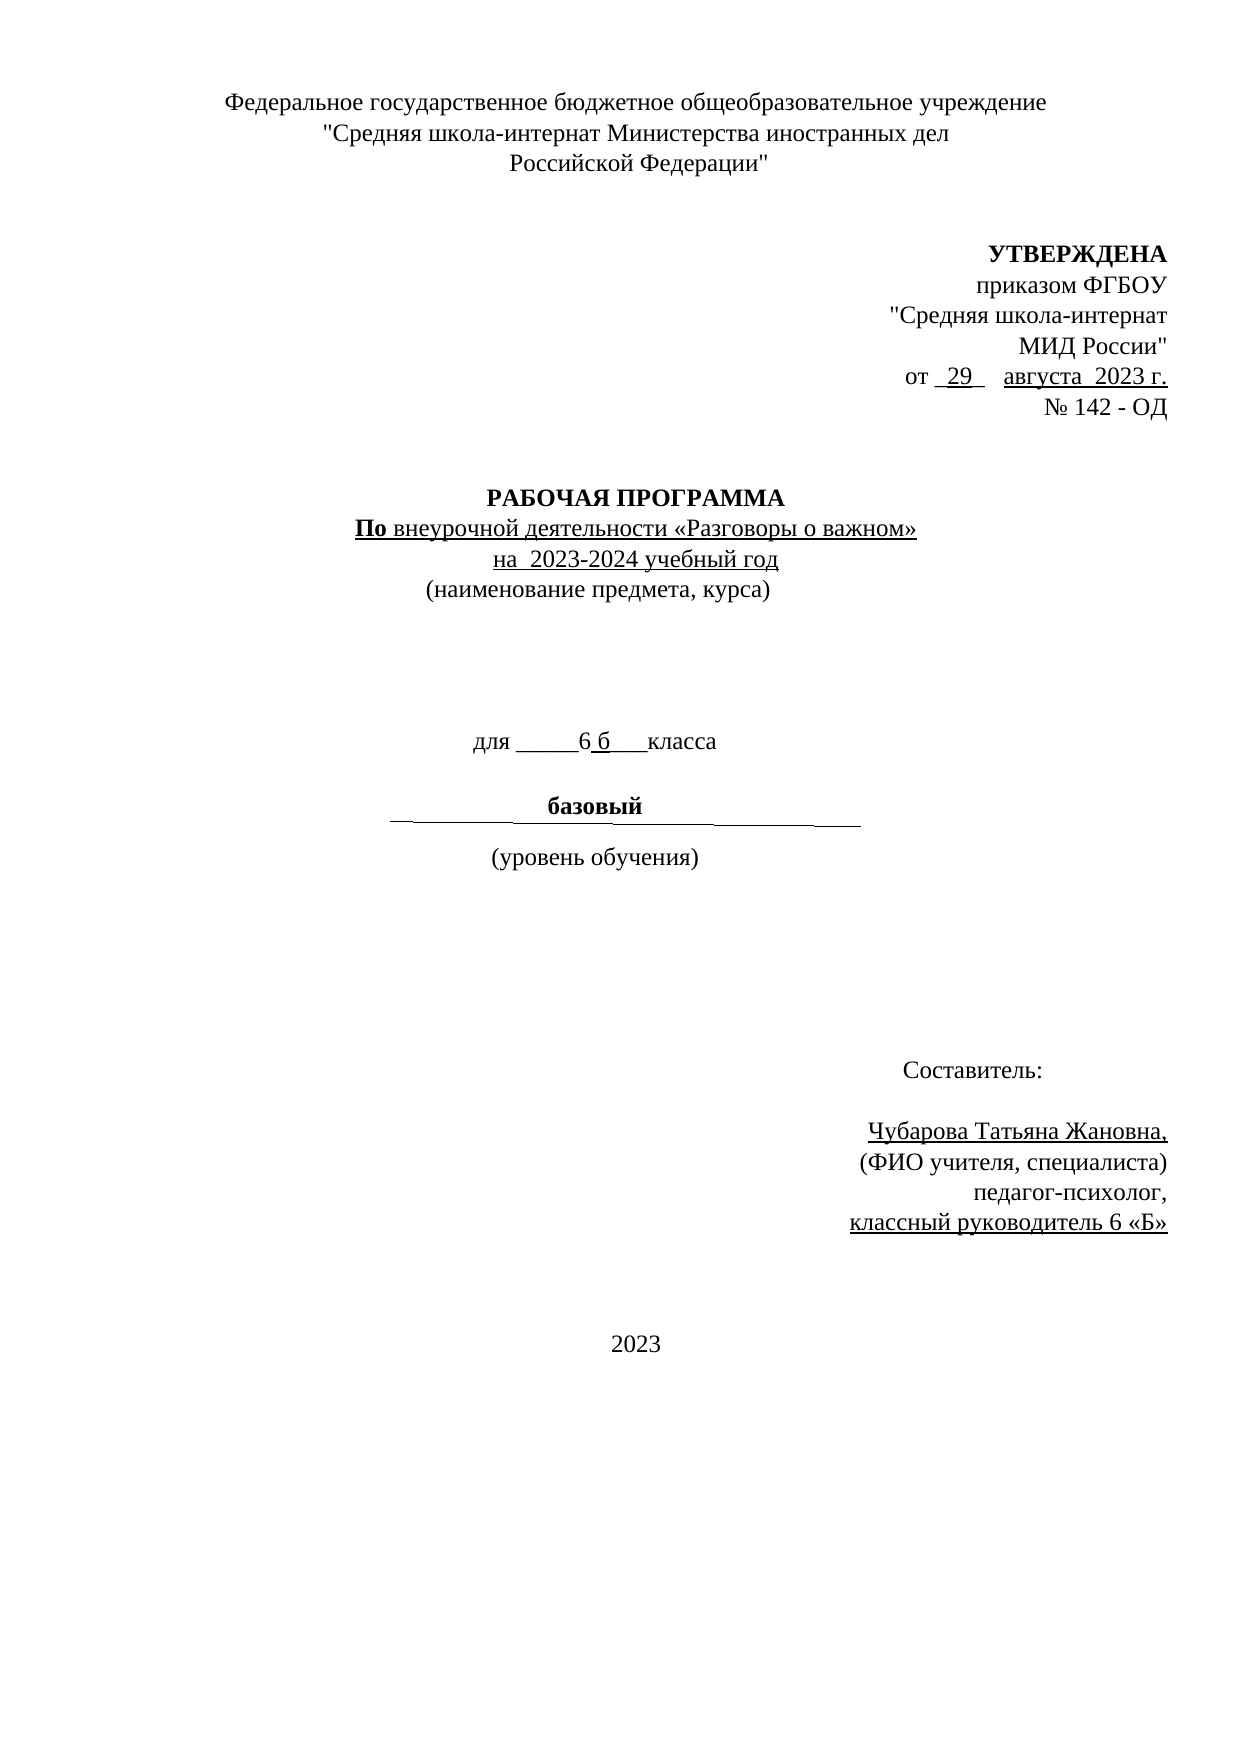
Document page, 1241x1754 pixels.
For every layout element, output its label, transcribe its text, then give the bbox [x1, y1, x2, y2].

table_cell (уровень обучения) [381, 843, 808, 873]
text на 2023-2024 учебный год [104, 544, 1167, 572]
text "Средняя школа-интернат [104, 300, 1167, 329]
text РАБОЧАЯ ПРОГРАММА [104, 483, 1167, 512]
table_cell базовый [381, 761, 808, 842]
text педагог-психолог, [104, 1177, 1167, 1206]
text По внеурочной деятельности «Разговоры о важном» [104, 513, 1167, 542]
table_header (наименование предмета, курса) для _____6 б___класса [381, 574, 808, 761]
text от _29_ августа . [104, 361, 1167, 390]
text МИД России" [104, 331, 1167, 359]
text 2023 [104, 1329, 1167, 1358]
text УТВЕРЖДЕНА [104, 239, 1167, 268]
text Федеральное государственное бюджетное общеобразовательное учреждение [104, 87, 1167, 116]
text Чубарова Татьяна Жановна, [104, 1116, 1167, 1145]
text (ФИО учителя, специалиста) [104, 1147, 1167, 1175]
text "Средняя школа-интернат Министерства иностранных дел [104, 118, 1167, 147]
text № 142 - ОД [104, 392, 1167, 420]
text классный руководитель 6 «Б» [104, 1207, 1167, 1236]
text Составитель: [104, 1055, 1167, 1084]
text Российской Федерации" [104, 148, 1167, 177]
text приказом ФГБОУ [104, 270, 1167, 299]
